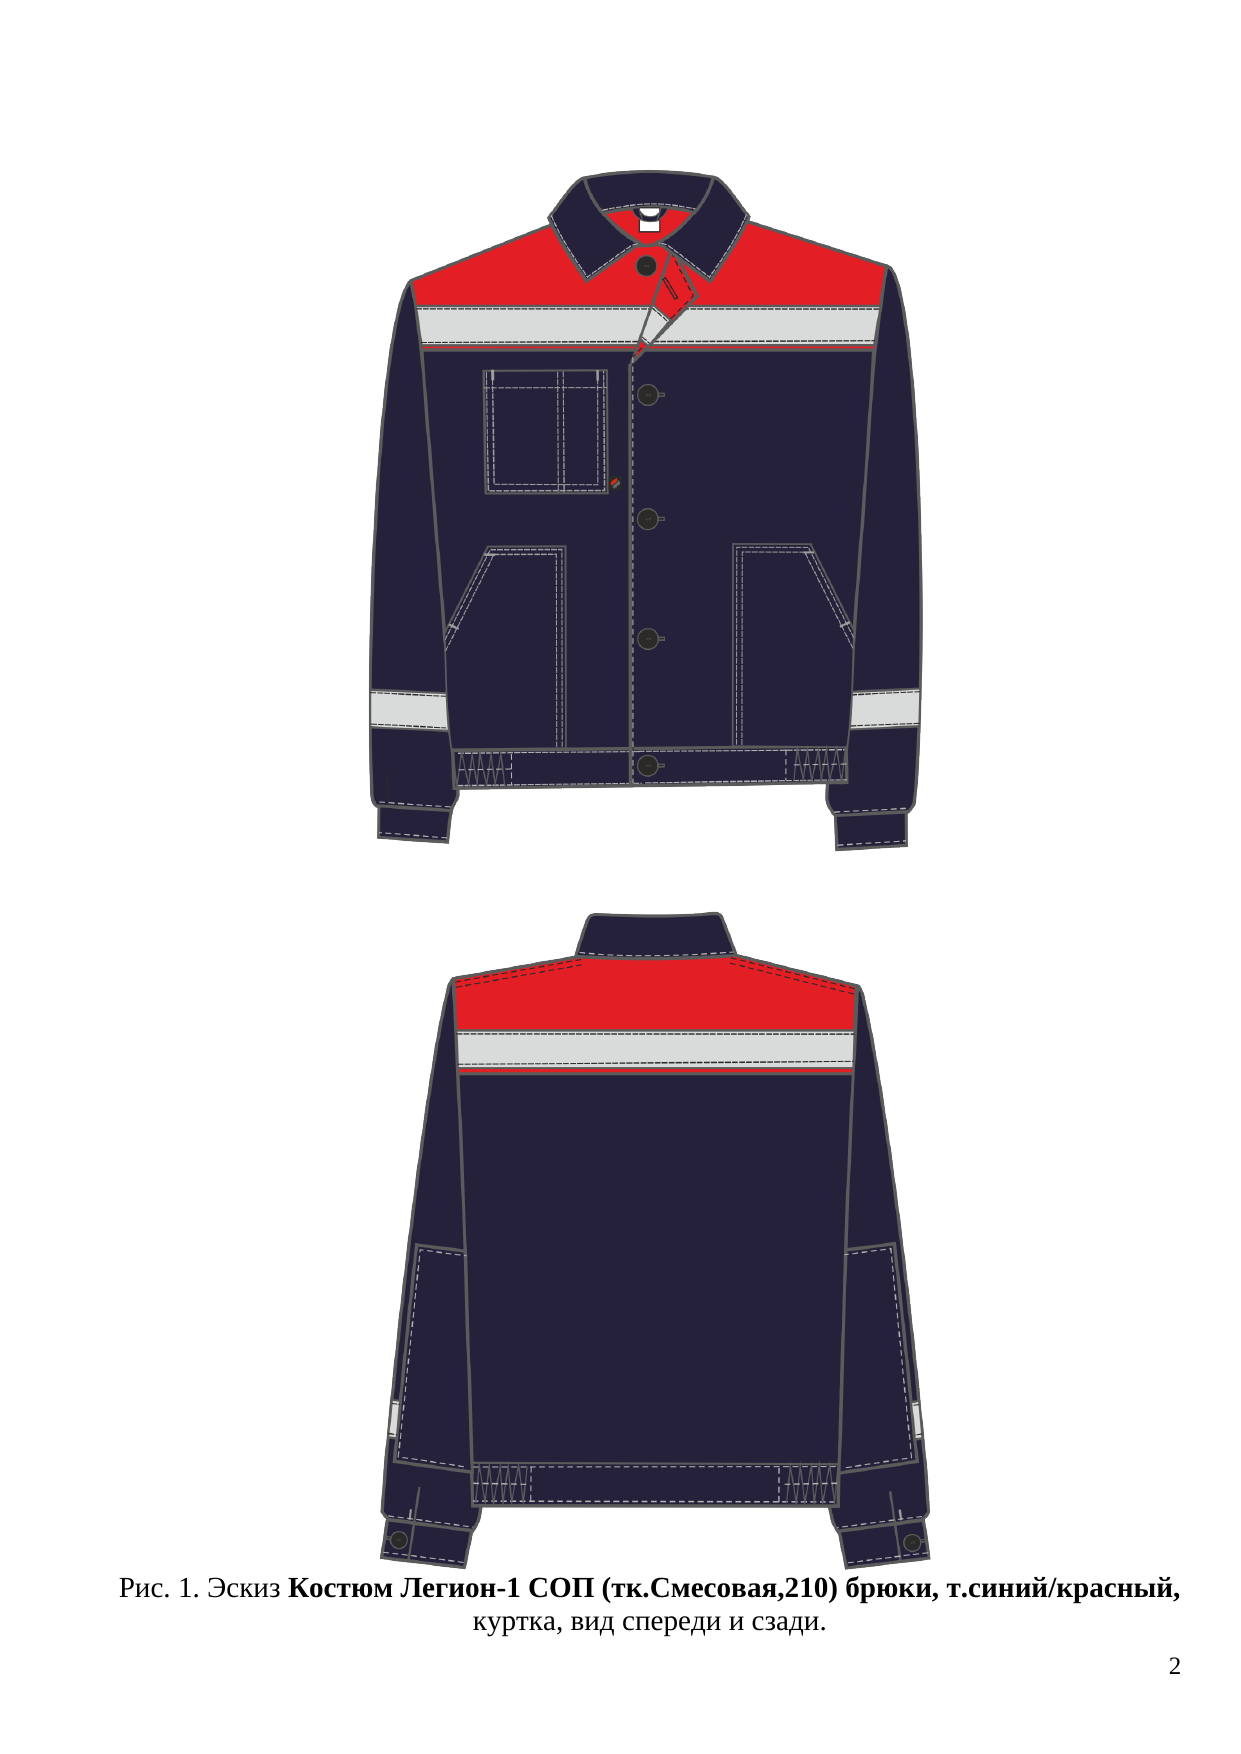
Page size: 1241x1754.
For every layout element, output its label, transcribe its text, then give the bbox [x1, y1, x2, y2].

text Рис. 1. Эскиз Костюм Легион-1 СОП (тк.Смесовая,210) брюки, т.синий/красный, [118, 1570, 1181, 1603]
picture [368, 169, 931, 1570]
text куртка, вид спереди и сзади. [118, 1603, 1181, 1637]
